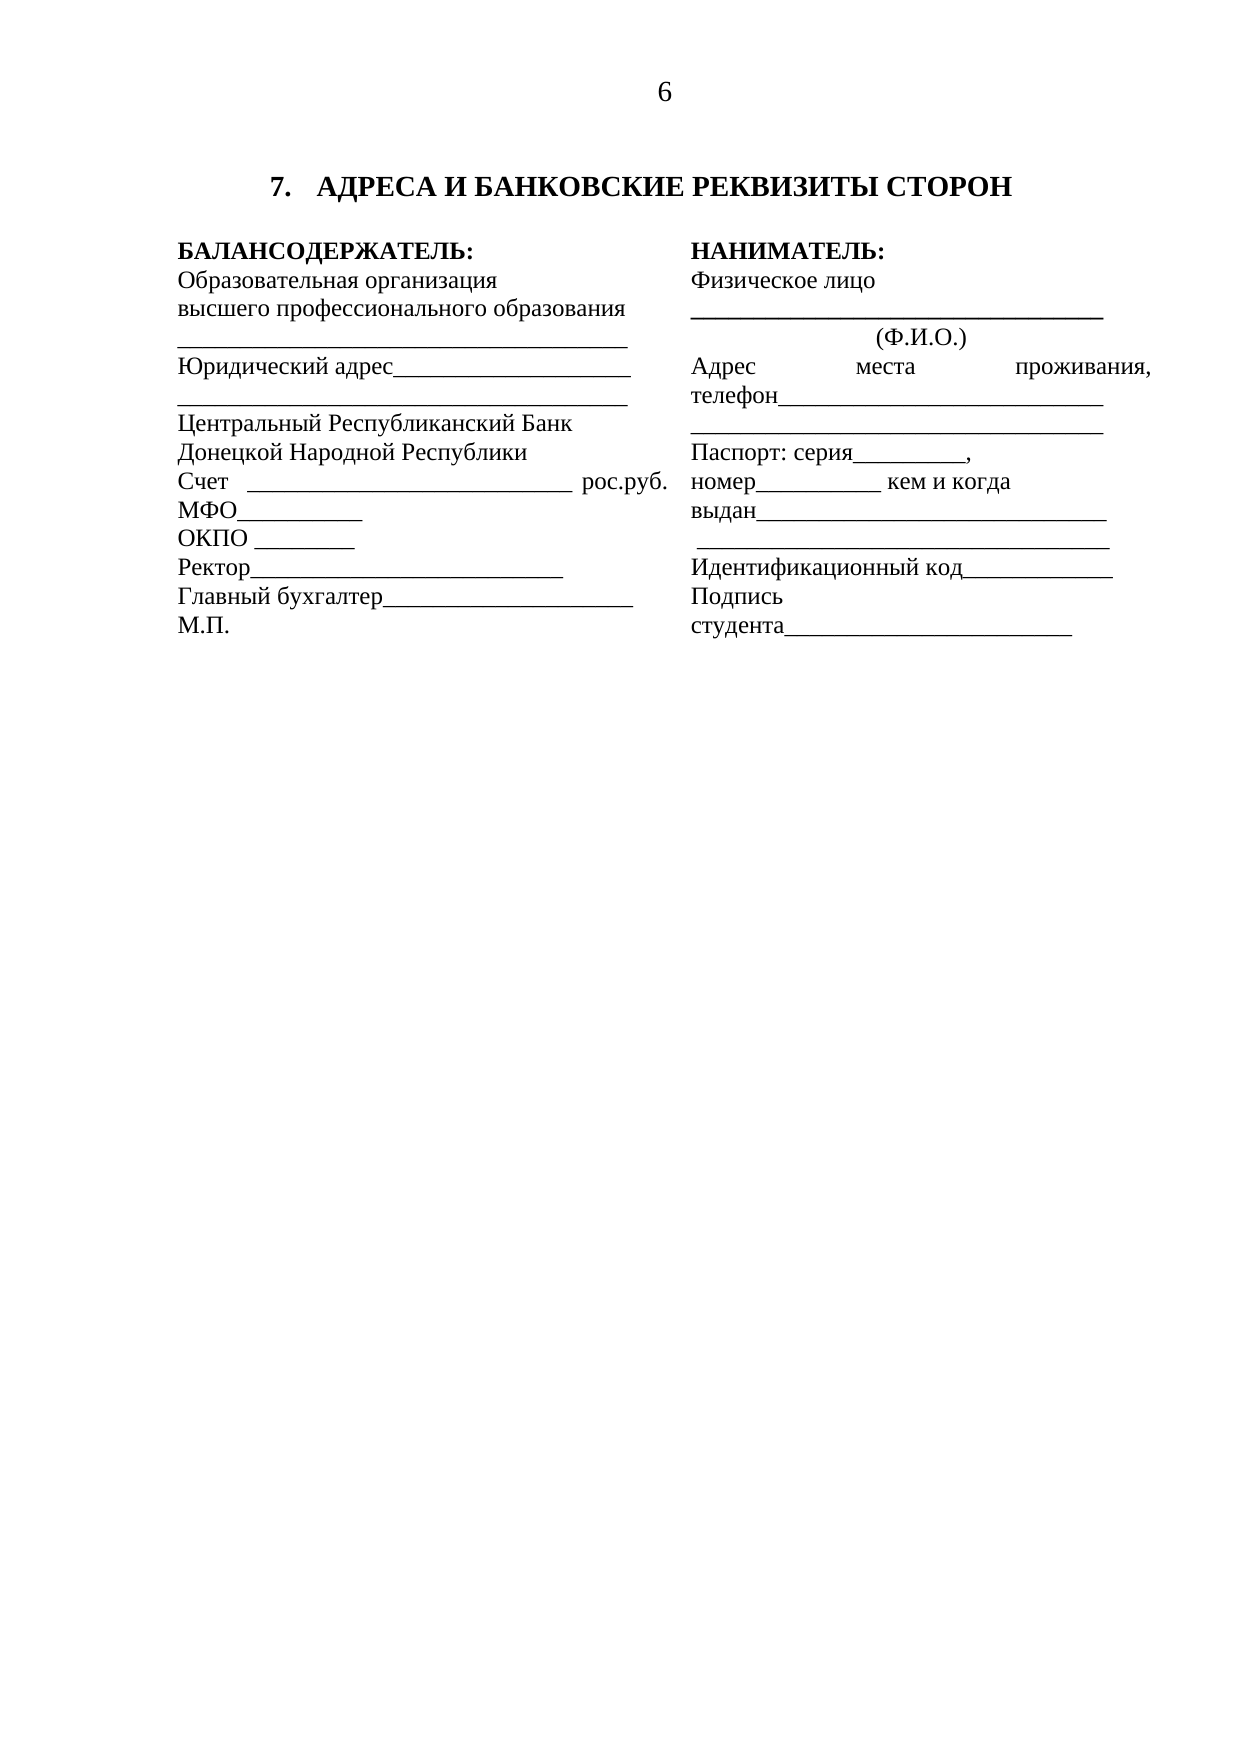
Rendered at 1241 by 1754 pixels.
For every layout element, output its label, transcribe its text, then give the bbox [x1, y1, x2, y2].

table_header БАЛАНСОДЕРЖАТЕЛЬ: Образовательная организация высшего профессионального образования ____________________________________ Юридический адрес___________________ ____________________________________ Центральный Республиканский Банк Донецкой Народной Республики Счет __________________________ рос.руб. МФО__________ ОКПО ________ Ректор_________________________ Главный бухгалтер____________________ М.П. [166, 236, 679, 656]
table_header НАНИМАТЕЛЬ: Физическое лицо _________________________________ (Ф.И.О.) Адрес места проживания, телефон__________________________ _________________________________ Паспорт: серия_________, номер__________ кем и когда выдан____________________________ _________________________________ Идентификационный код____________ Подпись студента_______________________ [679, 236, 1163, 656]
list АДРЕСА И БАНКОВСКИЕ РЕКВИЗИТЫ СТОРОН [130, 169, 1152, 202]
